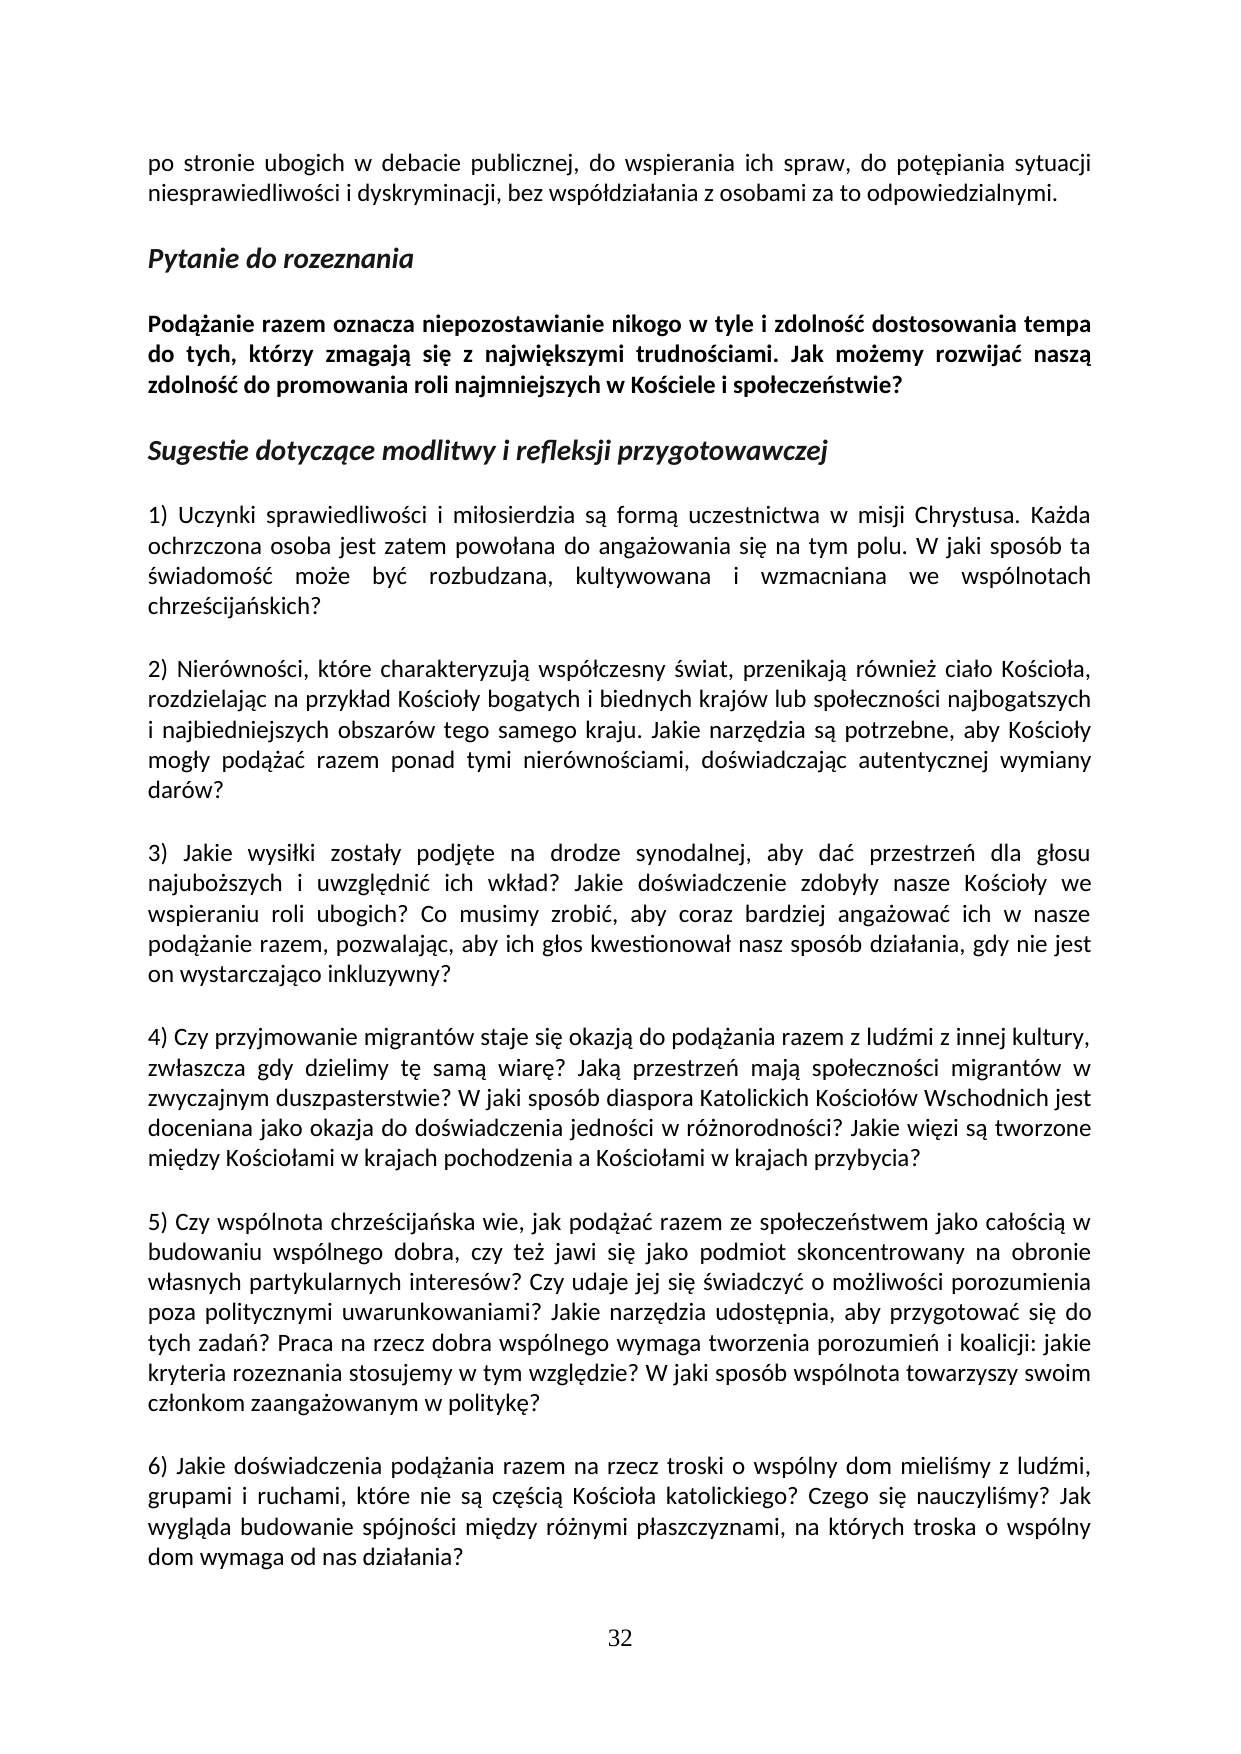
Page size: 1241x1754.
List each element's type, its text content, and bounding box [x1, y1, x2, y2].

text 5) Czy wspólnota chrześcijańska wie, jak podążać razem ze społeczeństwem jako całością w budowaniu wspólnego dobra, czy też jawi się jako podmiot skoncentrowany na obronie własnych partykularnych interesów? Czy udaje jej się świadczyć o możliwości porozumienia poza politycznymi uwarunkowaniami? Jakie narzędzia udostępnia, aby przygotować się do tych zadań? Praca na rzecz dobra wspólnego wymaga tworzenia porozumień i koalicji: jakie kryteria rozeznania stosujemy w tym względzie? W jaki sposób wspólnota towarzyszy swoim członkom zaangażowanym w politykę? [148, 1206, 1093, 1418]
text Podążanie razem oznacza niepozostawianie nikogo w tyle i zdolność dostosowania tempa do tych, którzy zmagają się z największymi trudnościami. Jak możemy rozwijać naszą zdolność do promowania roli najmniejszych w Kościele i społeczeństwie? [148, 308, 1093, 399]
text 2) Nierówności, które charakteryzują współczesny świat, przenikają również ciało Kościoła, rozdzielając na przykład Kościoły bogatych i biednych krajów lub społeczności najbogatszych i najbiedniejszych obszarów tego samego kraju. Jakie narzędzia są potrzebne, aby Kościoły mogły podążać razem ponad tymi nierównościami, doświadczając autentycznej wymiany darów? [148, 653, 1093, 805]
text 4) Czy przyjmowanie migrantów staje się okazją do podążania razem z ludźmi z innej kultury, zwłaszcza gdy dzielimy tę samą wiarę? Jaką przestrzeń mają społeczności migrantów w zwyczajnym duszpasterstwie? W jaki sposób diaspora Katolickich Kościołów Wschodnich jest doceniana jako okazja do doświadczenia jedności w różnorodności? Jakie więzi są tworzone między Kościołami w krajach pochodzenia a Kościołami w krajach przybycia? [148, 1022, 1093, 1173]
text Pytanie do rozeznania [148, 241, 1093, 276]
text 1) Uczynki sprawiedliwości i miłosierdzia są formą uczestnictwa w misji Chrystusa. Każda ochrzczona osoba jest zatem powołana do angażowania się na tym polu. W jaki sposób ta świadomość może być rozbudzana, kultywowana i wzmacniana we wspólnotach chrześcijańskich? [148, 500, 1093, 621]
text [148, 148, 1093, 208]
text 6) Jakie doświadczenia podążania razem na rzecz troski o wspólny dom mieliśmy z ludźmi, grupami i ruchami, które nie są częścią Kościoła katolickiego? Czego się nauczyliśmy? Jak wygląda budowanie spójności między różnymi płaszczyznami, na których troska o wspólny dom wymaga od nas działania? [148, 1450, 1093, 1572]
text 3) Jakie wysiłki zostały podjęte na drodze synodalnej, aby dać przestrzeń dla głosu najuboższych i uwzględnić ich wkład? Jakie doświadczenie zdobyły nasze Kościoły we wspieraniu roli ubogich? Co musimy zrobić, aby coraz bardziej angażować ich w nasze podążanie razem, pozwalając, aby ich głos kwestionował nasz sposób działania, gdy nie jest on wystarczająco inkluzywny? [148, 838, 1093, 989]
text Sugestie dotyczące modlitwy i refleksji przygotowawczej [148, 432, 1093, 467]
